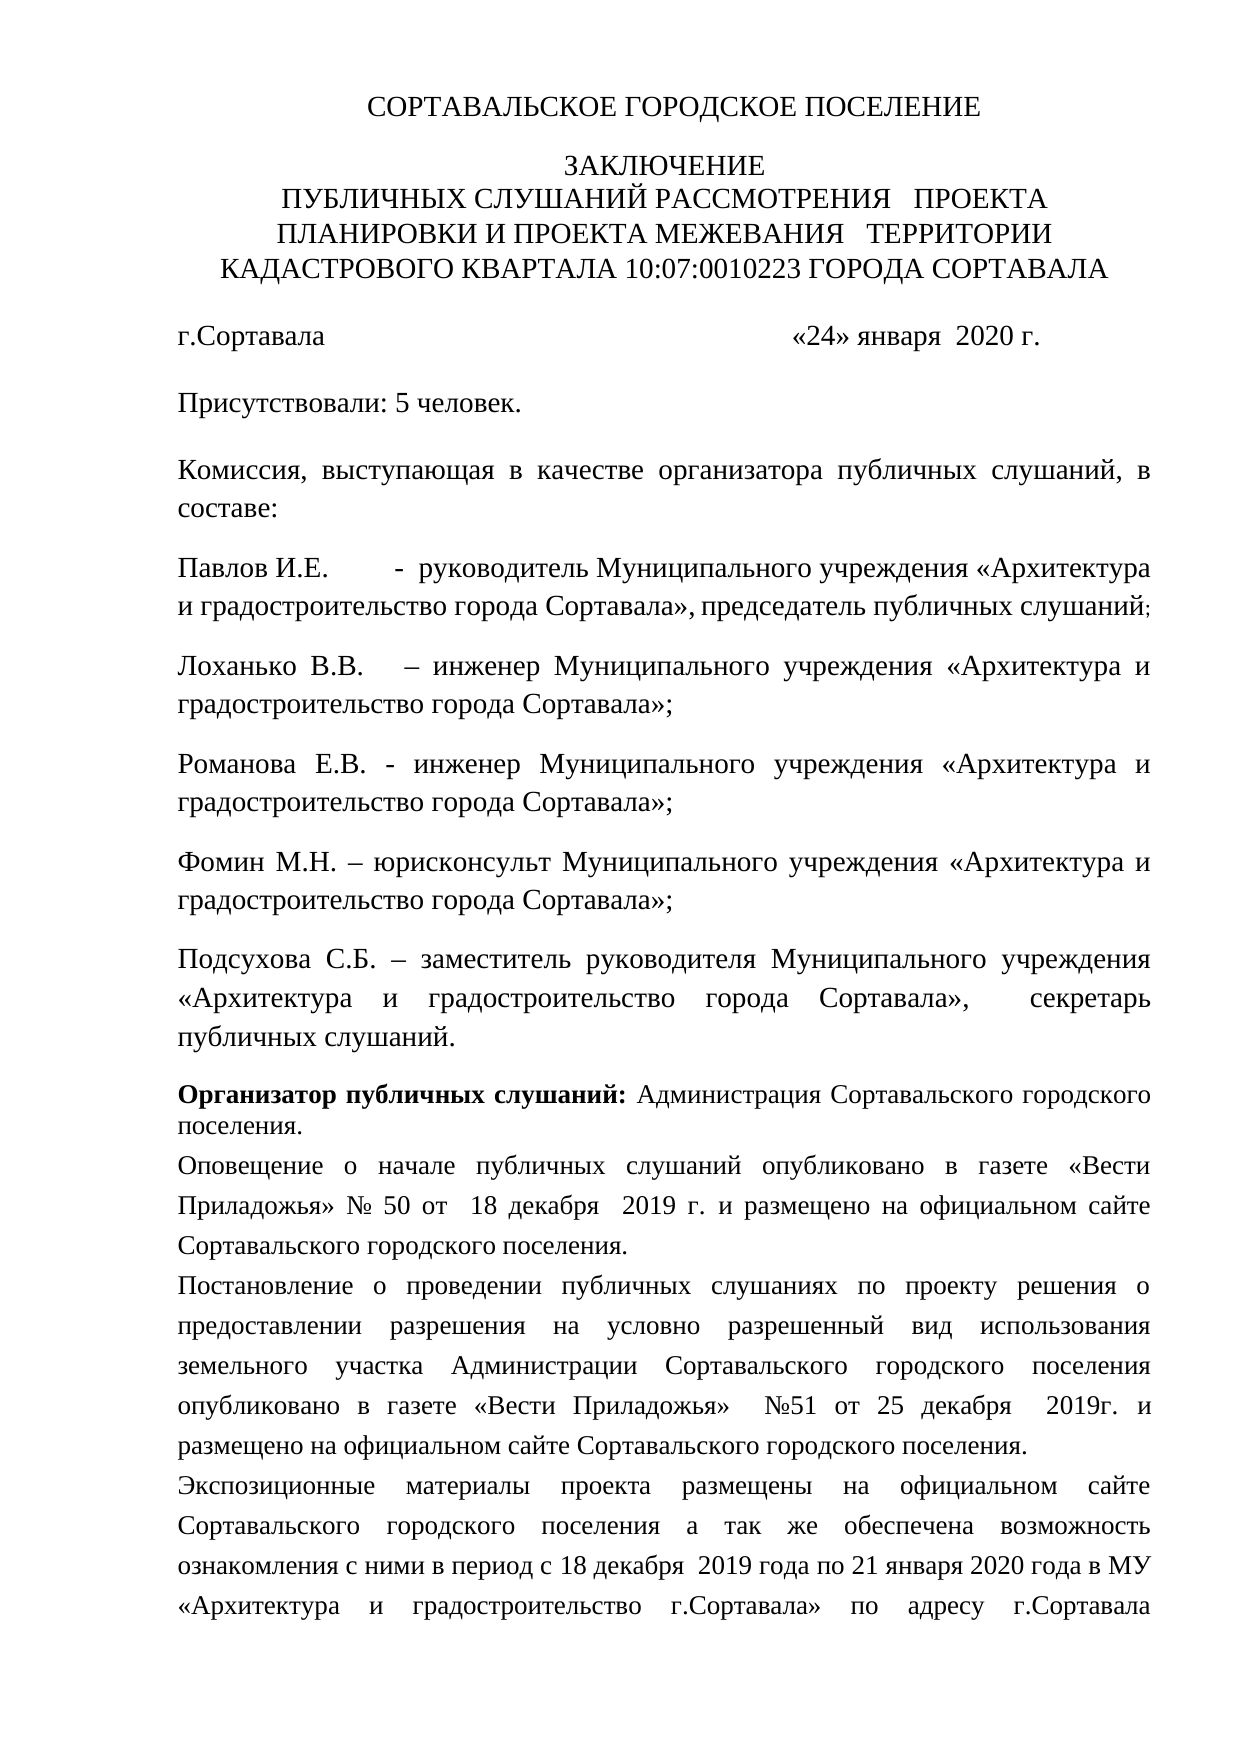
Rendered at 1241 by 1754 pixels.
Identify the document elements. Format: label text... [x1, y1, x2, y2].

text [177, 1460, 1152, 1620]
text Присутствовали: 5 человек. [177, 385, 1152, 418]
text Постановление о проведении публичных слушаниях по проекту решения о предоставлении разрешения на условно разрешенный вид использования земельного участка Администрации Сортавальского городского поселения опубликовано в газете «Вести Приладожья» №51 от 25 декабря 2019г. и размещено на официальном сайте Сортавальского городского поселения. [177, 1260, 1152, 1460]
text Фомин М.Н. – юрисконсульт Муниципального учреждения «Архитектура и градостроительство города Сортавала»; [177, 844, 1152, 916]
text ЗАКЛЮЧЕНИЕ [177, 148, 1152, 182]
text Павлов И.Е. - руководитель Муниципального учреждения «Архитектура и градостроительство города Сортавала», председатель публичных слушаний; [177, 550, 1152, 622]
text Лоханько В.В. – инженер Муниципального учреждения «Архитектура и градостроительство города Сортавала»; [177, 648, 1152, 720]
text ПУБЛИЧНЫХ СЛУШАНИЙ РАССМОТРЕНИЯ ПРОЕКТА ПЛАНИРОВКИ И ПРОЕКТА МЕЖЕВАНИЯ ТЕРРИТОРИИ КАДАСТРОВОГО КВАРТАЛА 10:07:0010223 ГОРОДА СОРТАВАЛА [177, 182, 1152, 284]
text СОРТАВАЛЬСКОЕ ГОРОДСКОЕ ПОСЕЛЕНИЕ [177, 89, 1152, 122]
text Оповещение о начале публичных слушаний опубликовано в газете «Вести Приладожья» № 50 от 18 декабря 2019 г. и размещено на официальном сайте Сортавальского городского поселения. [177, 1140, 1152, 1260]
text г.Сортавала «24» января 2020 г. [177, 318, 1152, 351]
text Организатор публичных слушаний: Администрация Сортавальского городского поселения. [177, 1078, 1152, 1140]
text Подсухова С.Б. – заместитель руководителя Муниципального учреждения «Архитектура и градостроительство города Сортавала», секретарь публичных слушаний. [177, 942, 1152, 1052]
text Романова Е.В. - инженер Муниципального учреждения «Архитектура и градостроительство города Сортавала»; [177, 746, 1152, 818]
text Комиссия, выступающая в качестве организатора публичных слушаний, в составе: [177, 452, 1152, 524]
